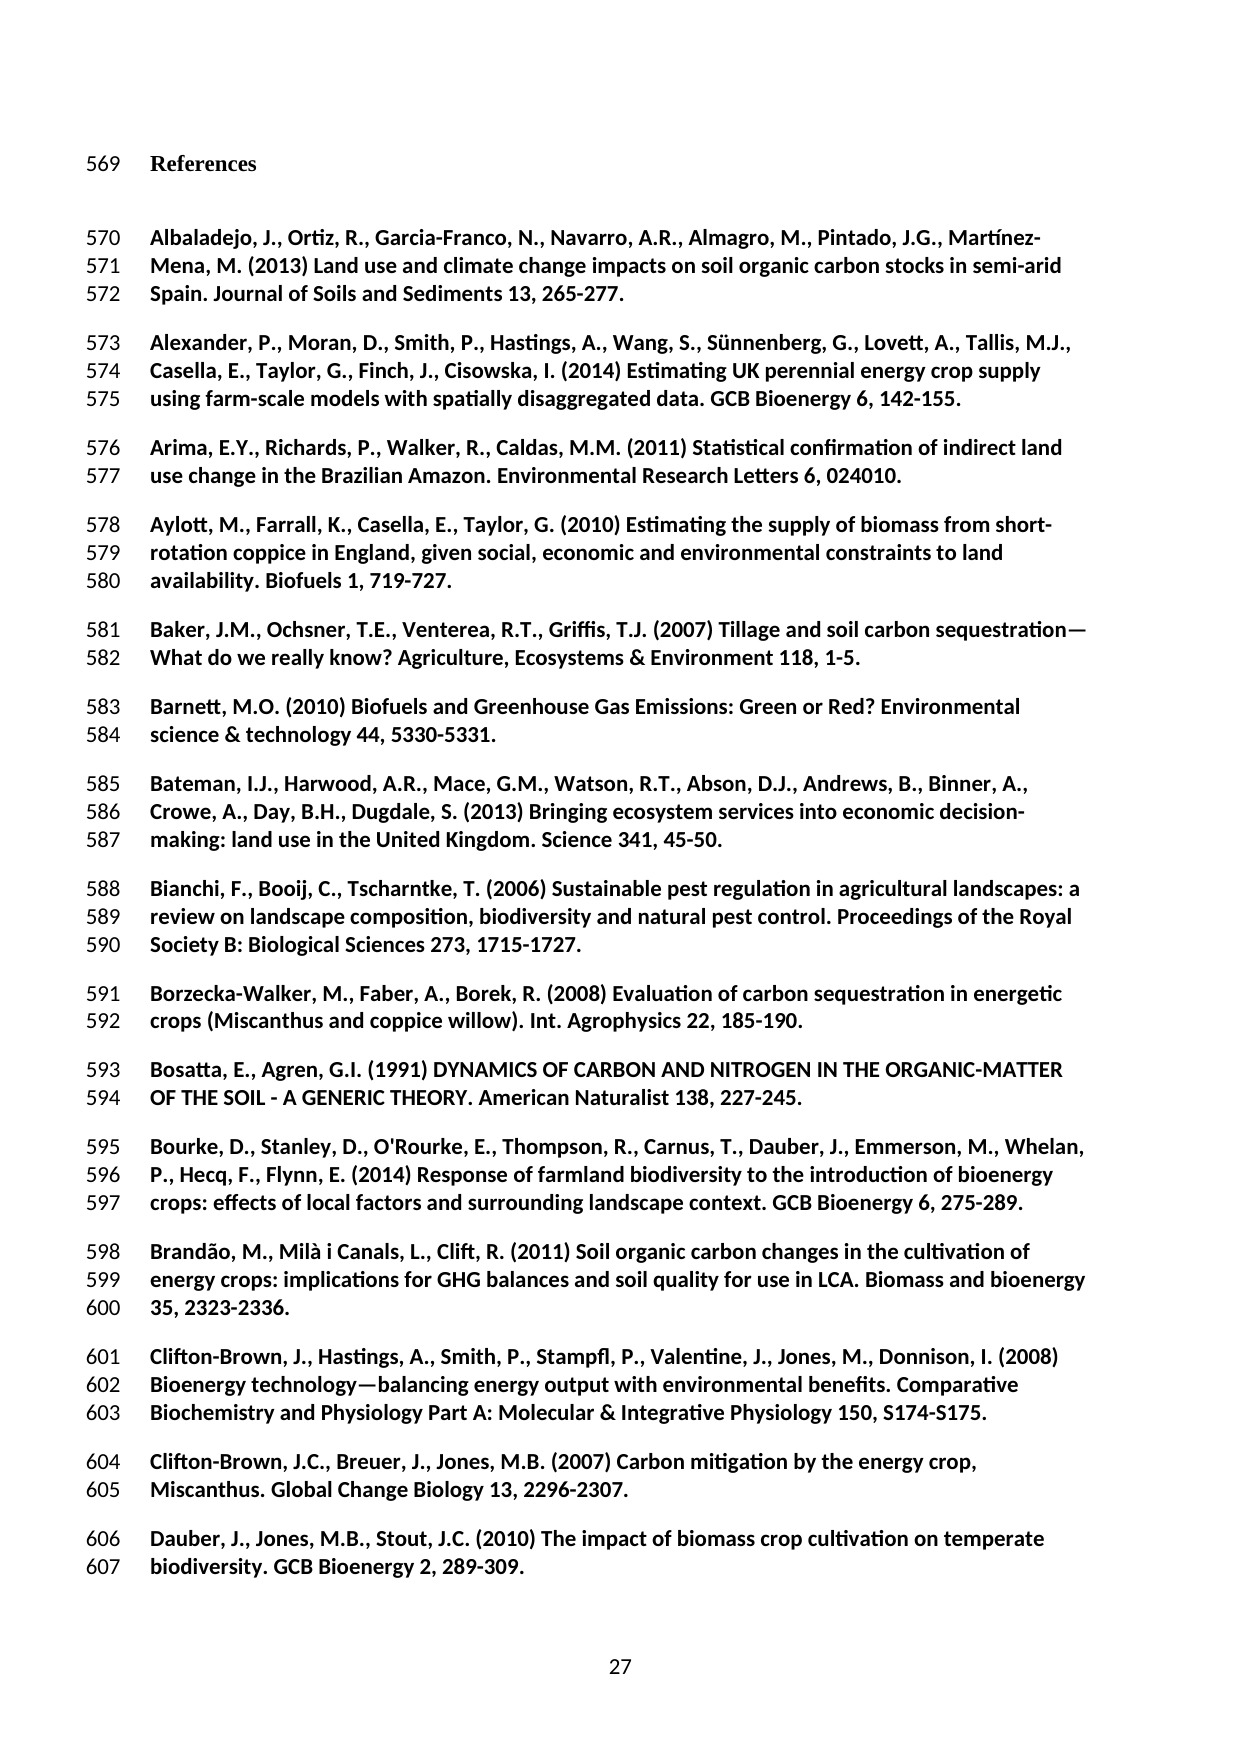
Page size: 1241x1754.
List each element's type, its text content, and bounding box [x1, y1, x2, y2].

text Borzecka-Walker, M., Faber, A., Borek, R. (2008) Evaluation of carbon sequestration in energetic crops (Miscanthus and coppice willow). Int. Agrophysics 22, 185-190. [150, 979, 1090, 1035]
text Albaladejo, J., Ortiz, R., Garcia-Franco, N., Navarro, A.R., Almagro, M., Pintado, J.G., Martínez-Mena, M. (2013) Land use and climate change impacts on soil organic carbon stocks in semi-arid Spain. Journal of Soils and Sediments 13, 265-277. [150, 223, 1090, 308]
text Baker, J.M., Ochsner, T.E., Venterea, R.T., Griffis, T.J. (2007) Tillage and soil carbon sequestration—What do we really know? Agriculture, Ecosystems & Environment 118, 1-5. [150, 615, 1090, 671]
text Dauber, J., Jones, M.B., Stout, J.C. (2010) The impact of biomass crop cultivation on temperate biodiversity. GCB Bioenergy 2, 289-309. [150, 1524, 1090, 1580]
text Aylott, M., Farrall, K., Casella, E., Taylor, G. (2010) Estimating the supply of biomass from short-rotation coppice in England, given social, economic and environmental constraints to land availability. Biofuels 1, 719-727. [150, 510, 1090, 594]
text Alexander, P., Moran, D., Smith, P., Hastings, A., Wang, S., Sünnenberg, G., Lovett, A., Tallis, M.J., Casella, E., Taylor, G., Finch, J., Cisowska, I. (2014) Estimating UK perennial energy crop supply using farm-scale models with spatially disaggregated data. GCB Bioenergy 6, 142-155. [150, 328, 1090, 412]
text Brandão, M., Milà i Canals, L., Clift, R. (2011) Soil organic carbon changes in the cultivation of energy crops: implications for GHG balances and soil quality for use in LCA. Biomass and bioenergy 35, 2323-2336. [150, 1237, 1090, 1321]
text Bourke, D., Stanley, D., O'Rourke, E., Thompson, R., Carnus, T., Dauber, J., Emmerson, M., Whelan, P., Hecq, F., Flynn, E. (2014) Response of farmland biodiversity to the introduction of bioenergy crops: effects of local factors and surrounding landscape context. GCB Bioenergy 6, 275-289. [150, 1132, 1090, 1216]
text Bianchi, F., Booij, C., Tscharntke, T. (2006) Sustainable pest regulation in agricultural landscapes: a review on landscape composition, biodiversity and natural pest control. Proceedings of the Royal Society B: Biological Sciences 273, 1715-1727. [150, 874, 1090, 958]
text Clifton-Brown, J., Hastings, A., Smith, P., Stampfl, P., Valentine, J., Jones, M., Donnison, I. (2008) Bioenergy technology—balancing energy output with environmental benefits. Comparative Biochemistry and Physiology Part A: Molecular & Integrative Physiology 150, S174-S175. [150, 1342, 1090, 1426]
text Bosatta, E., Agren, G.I. (1991) DYNAMICS OF CARBON AND NITROGEN IN THE ORGANIC-MATTER OF THE SOIL - A GENERIC THEORY. American Naturalist 138, 227-245. [150, 1056, 1090, 1112]
text References [150, 150, 1090, 176]
text Bateman, I.J., Harwood, A.R., Mace, G.M., Watson, R.T., Abson, D.J., Andrews, B., Binner, A., Crowe, A., Day, B.H., Dugdale, S. (2013) Bringing ecosystem services into economic decision-making: land use in the United Kingdom. Science 341, 45-50. [150, 769, 1090, 853]
text Barnett, M.O. (2010) Biofuels and Greenhouse Gas Emissions: Green or Red? Environmental science & technology 44, 5330-5331. [150, 692, 1090, 748]
text Arima, E.Y., Richards, P., Walker, R., Caldas, M.M. (2011) Statistical confirmation of indirect land use change in the Brazilian Amazon. Environmental Research Letters 6, 024010. [150, 433, 1090, 489]
text Clifton-Brown, J.C., Breuer, J., Jones, M.B. (2007) Carbon mitigation by the energy crop, Miscanthus. Global Change Biology 13, 2296-2307. [150, 1447, 1090, 1503]
